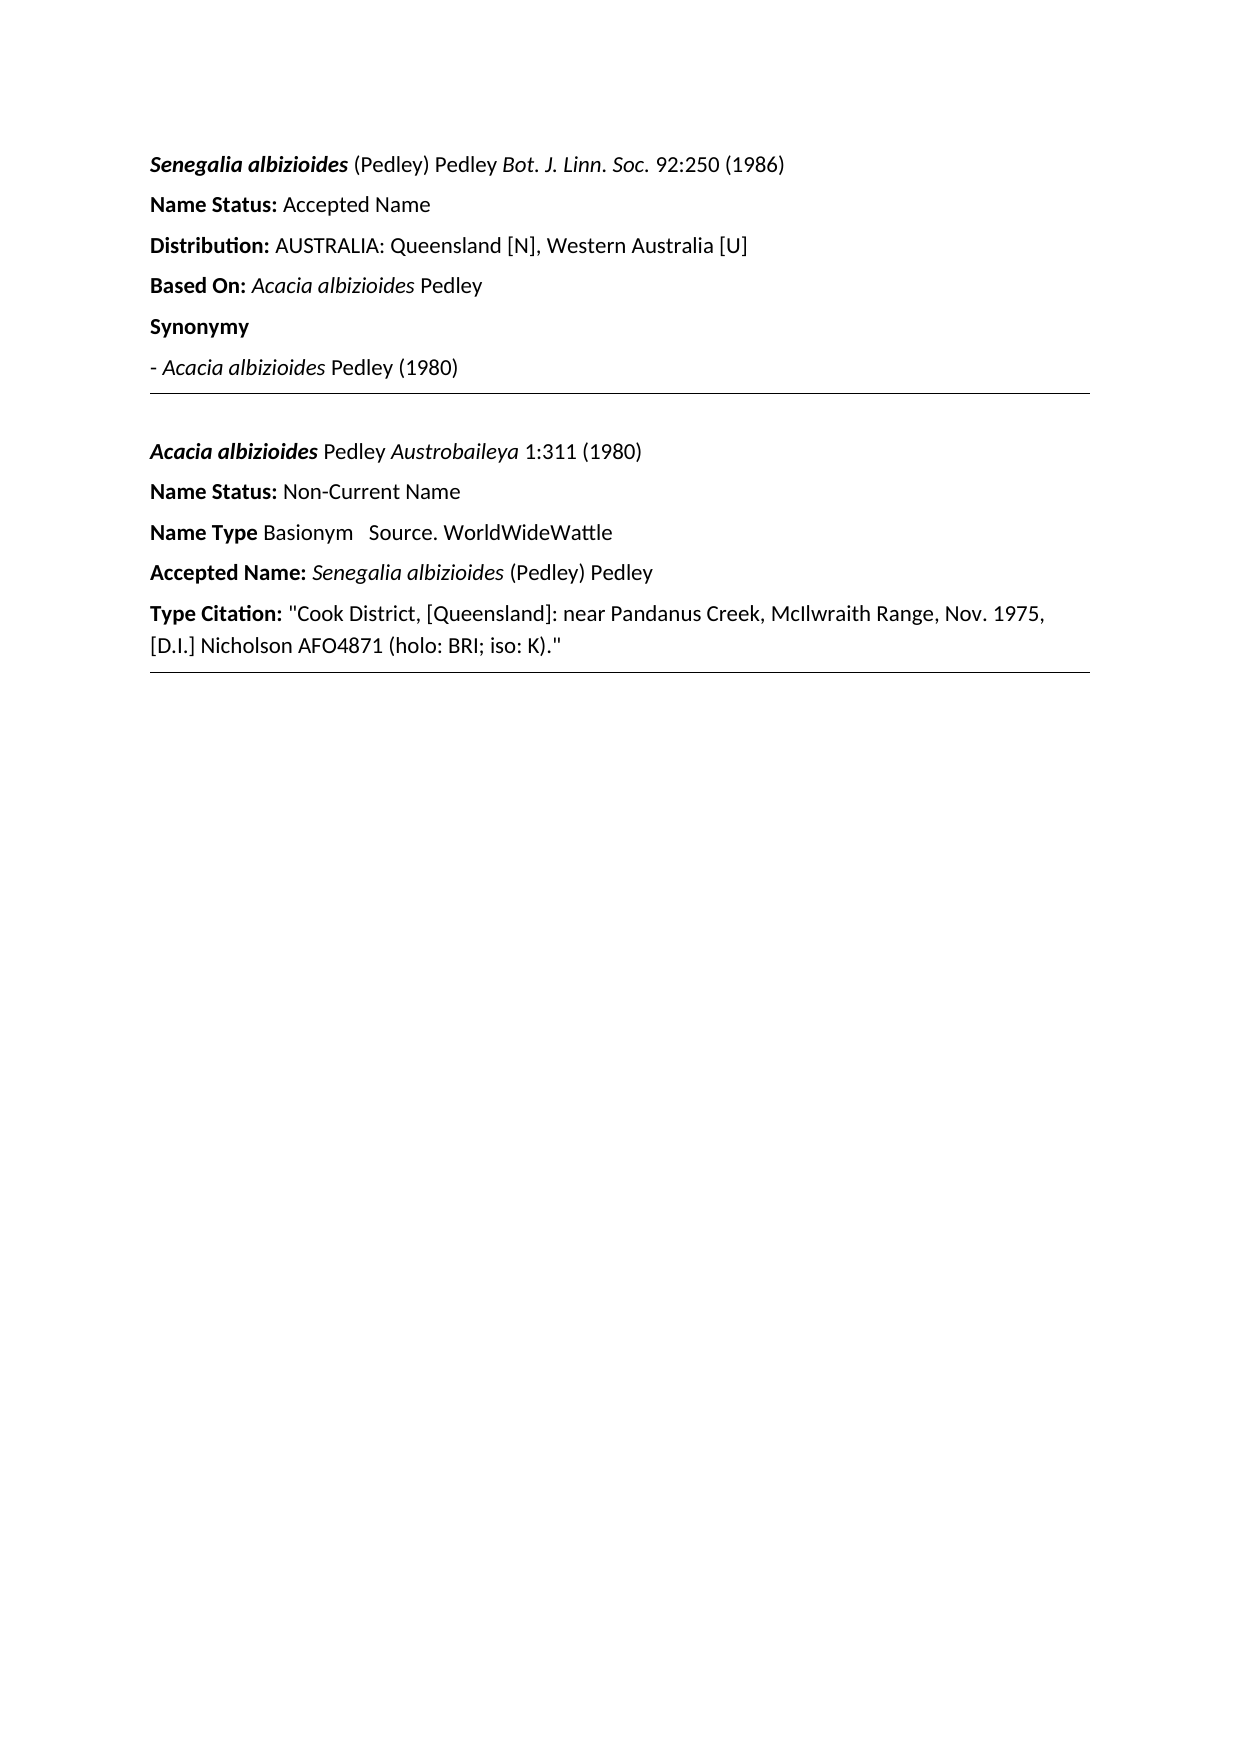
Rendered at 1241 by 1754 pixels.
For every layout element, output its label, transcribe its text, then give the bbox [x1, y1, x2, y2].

text Based On: Acacia albizioides Pedley [150, 272, 1090, 299]
text Acacia albizioides Pedley Austrobaileya 1:311 (1980) [150, 437, 1090, 465]
text Synonymy [150, 312, 1090, 340]
text Name Status: Non-Current Name [150, 477, 1090, 505]
text Accepted Name: Senegalia albizioides (Pedley) Pedley [150, 558, 1090, 586]
text - Acacia albizioides Pedley (1980) [150, 353, 1090, 381]
text Senegalia albizioides (Pedley) Pedley Bot. J. Linn. Soc. 92:250 (1986) [150, 150, 1090, 178]
text Type Citation: "Cook District, [Queensland]: near Pandanus Creek, McIlwraith Range, Nov. 1975, [D.I.] Nicholson AFO4871 (holo: BRI; iso: K)." [150, 599, 1090, 659]
text Distribution: AUSTRALIA: Queensland [N], Western Australia [U] [150, 231, 1090, 259]
text Name Type Basionym Source. WorldWideWattle [150, 518, 1090, 546]
text Name Status: Accepted Name [150, 191, 1090, 218]
